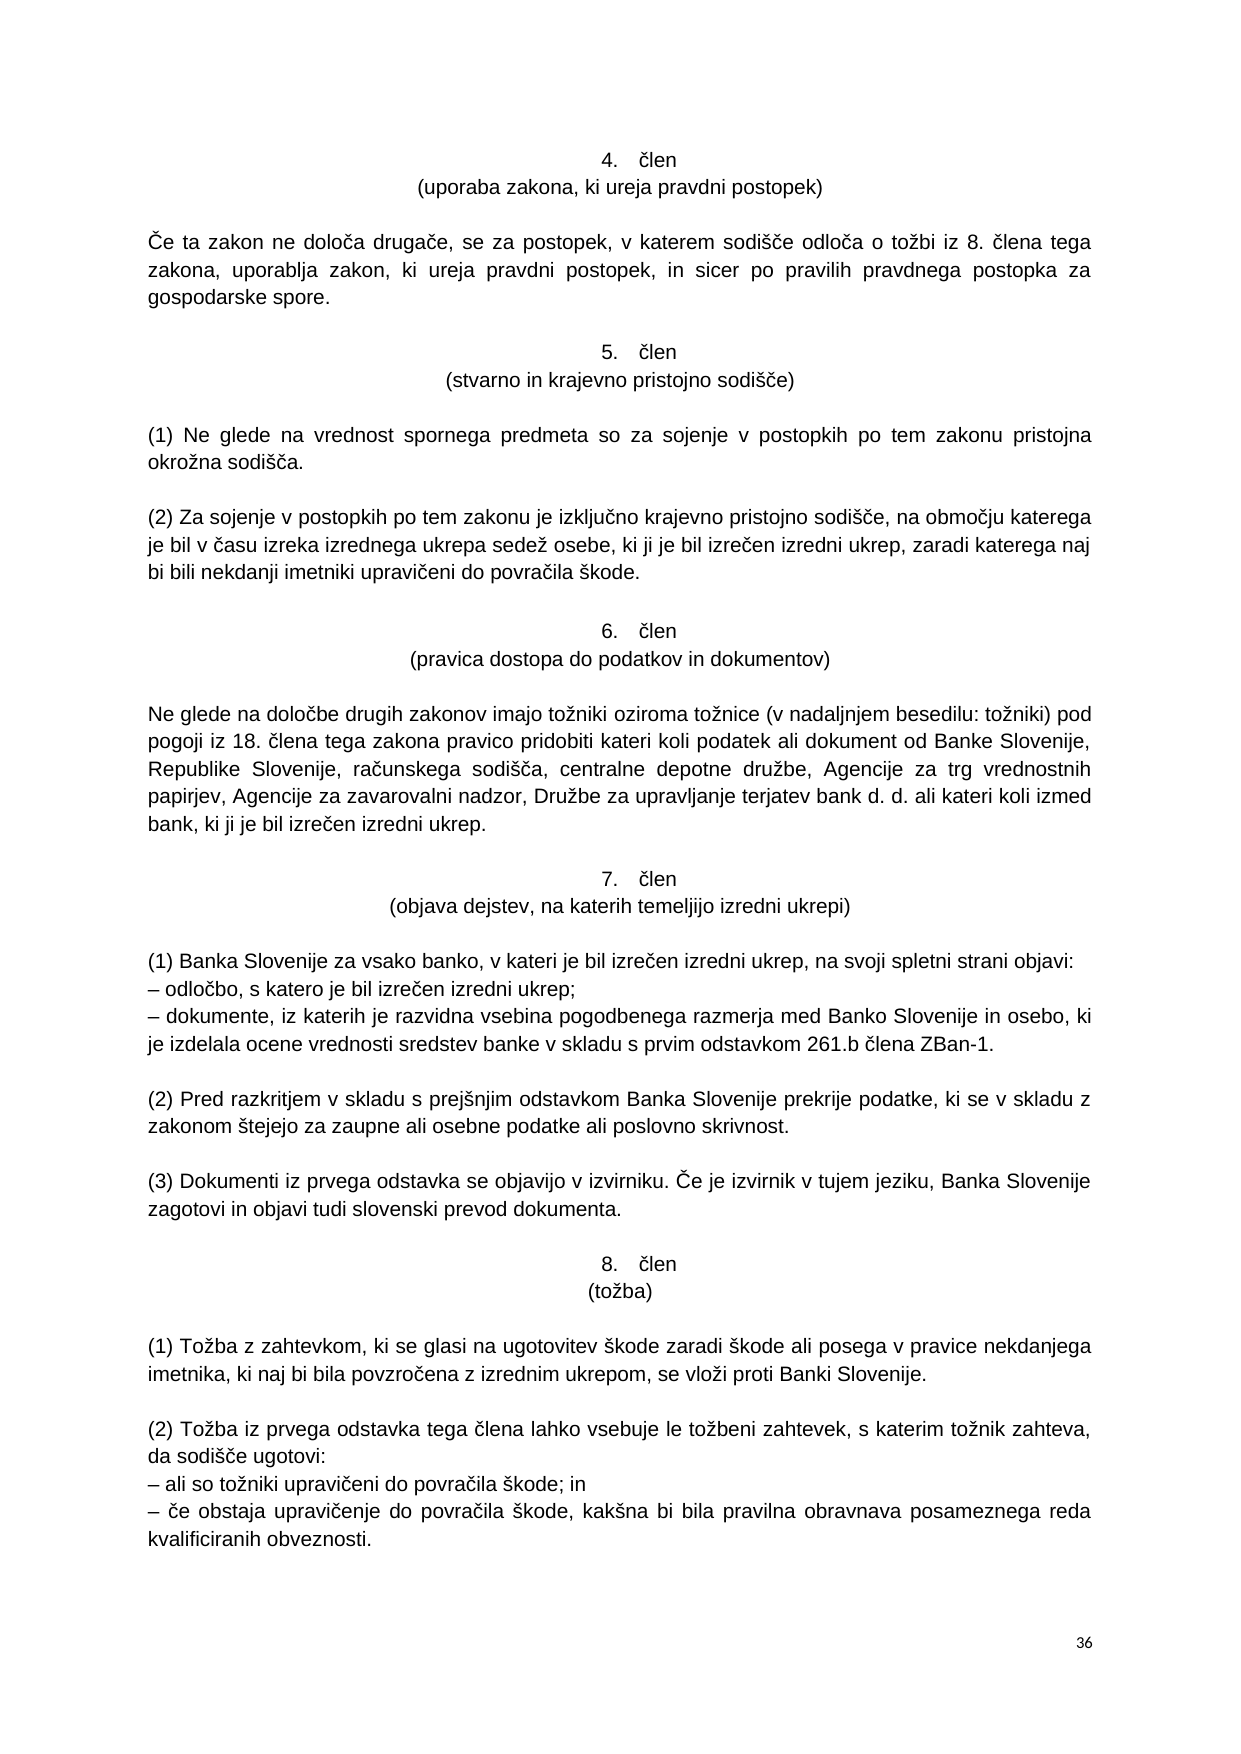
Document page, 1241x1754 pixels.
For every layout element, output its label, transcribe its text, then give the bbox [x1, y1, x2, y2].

text (1) Banka Slovenije za vsako banko, v kateri je bil izrečen izredni ukrep, na svoji spletni strani objavi: [148, 949, 1093, 973]
text Če ta zakon ne določa drugače, se za postopek, v katerem sodišče odloča o tožbi iz 8. člena tega zakona, uporablja zakon, ki ureja pravdni postopek, in sicer po pravilih pravdnega postopka za gospodarske spore. [148, 230, 1093, 309]
text (3) Dokumenti iz prvega odstavka se objavijo v izvirniku. Če je izvirnik v tujem jeziku, Banka Slovenije zagotovi in objavi tudi slovenski prevod dokumenta. [148, 1169, 1093, 1221]
text 6. člen [185, 619, 1093, 643]
text (tožba) [148, 1279, 1093, 1303]
text Ne glede na določbe drugih zakonov imajo tožniki oziroma tožnice (v nadaljnjem besedilu: tožniki) pod pogoji iz 18. člena tega zakona pravico pridobiti kateri koli podatek ali dokument od Banke Slovenije, Republike Slovenije, računskega sodišča, centralne depotne družbe, Agencije za trg vrednostnih papirjev, Agencije za zavarovalni nadzor, Družbe za upravljanje terjatev bank d. d. ali kateri koli izmed bank, ki ji je bil izrečen izredni ukrep. [148, 702, 1093, 836]
text – odločbo, s katero je bil izrečen izredni ukrep; [148, 977, 1093, 1001]
text 8. člen [185, 1252, 1093, 1276]
text (objava dejstev, na katerih temeljijo izredni ukrepi) [148, 894, 1093, 918]
text 7. člen [185, 867, 1093, 891]
text 5. člen [185, 340, 1093, 364]
text (2) Za sojenje v postopkih po tem zakonu je izključno krajevno pristojno sodišče, na območju katerega je bil v času izreka izrednega ukrepa sedež osebe, ki ji je bil izrečen izredni ukrep, zaradi katerega naj bi bili nekdanji imetniki upravičeni do povračila škode. [148, 505, 1093, 584]
text – dokumente, iz katerih je razvidna vsebina pogodbenega razmerja med Banko Slovenije in osebo, ki je izdelala ocene vrednosti sredstev banke v skladu s prvim odstavkom 261.b člena ZBan-1. [148, 1004, 1093, 1056]
text – ali so tožniki upravičeni do povračila škode; in [148, 1472, 1093, 1496]
text (stvarno in krajevno pristojno sodišče) [148, 368, 1093, 392]
text 4. člen [185, 148, 1093, 172]
text – če obstaja upravičenje do povračila škode, kakšna bi bila pravilna obravnava posameznega reda kvalificiranih obveznosti. [148, 1499, 1093, 1551]
text (uporaba zakona, ki ureja pravdni postopek) [148, 175, 1093, 199]
text (2) Pred razkritjem v skladu s prejšnjim odstavkom Banka Slovenije prekrije podatke, ki se v skladu z zakonom štejejo za zaupne ali osebne podatke ali poslovno skrivnost. [148, 1087, 1093, 1138]
text (2) Tožba iz prvega odstavka tega člena lahko vsebuje le tožbeni zahtevek, s katerim tožnik zahteva, da sodišče ugotovi: [148, 1417, 1093, 1468]
text (1) Ne glede na vrednost spornega predmeta so za sojenje v postopkih po tem zakonu pristojna okrožna sodišča. [148, 423, 1093, 474]
text (pravica dostopa do podatkov in dokumentov) [148, 647, 1093, 671]
text (1) Tožba z zahtevkom, ki se glasi na ugotovitev škode zaradi škode ali posega v pravice nekdanjega imetnika, ki naj bi bila povzročena z izrednim ukrepom, se vloži proti Banki Slovenije. [148, 1334, 1093, 1386]
